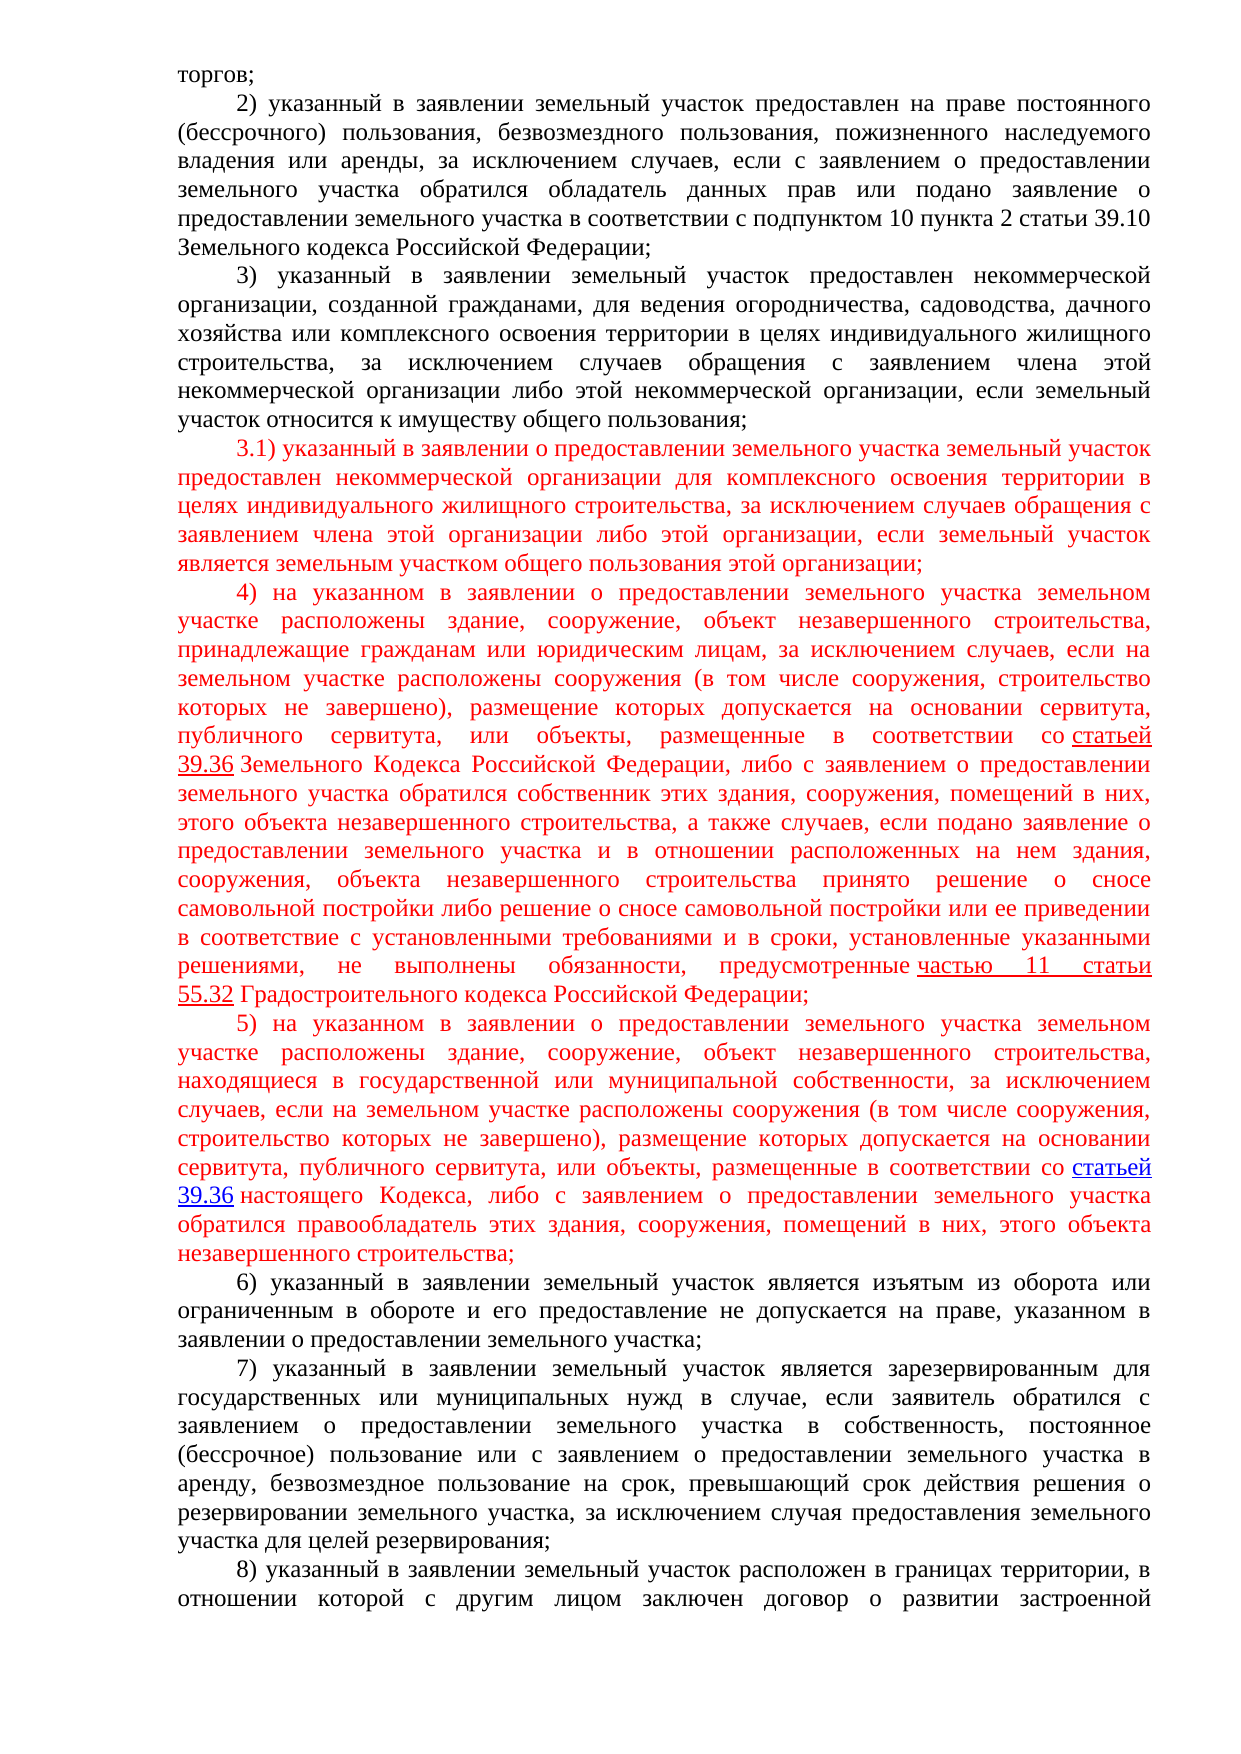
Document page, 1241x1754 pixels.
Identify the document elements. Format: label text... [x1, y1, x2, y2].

text 3) указанный в заявлении земельный участок предоставлен некоммерческой организации, созданной гражданами, для ведения огородничества, садоводства, дачного хозяйства или комплексного освоения территории в целях индивидуального жилищного строительства, за исключением случаев обращения с заявлением члена этой некоммерческой организации либо этой некоммерческой организации, если земельный участок относится к имуществу общего пользования; [177, 260, 1152, 433]
text 2) указанный в заявлении земельный участок предоставлен на праве постоянного (бессрочного) пользования, безвозмездного пользования, пожизненного наследуемого владения или аренды, за исключением случаев, если с заявлением о предоставлении земельного участка обратился обладатель данных прав или подано заявление о предоставлении земельного участка в соответствии с подпунктом 10 пункта 2 статьи 39.10 Земельного кодекса Российской Федерации; [177, 88, 1152, 260]
text 4) на указанном в заявлении о предоставлении земельного участка земельном участке расположены здание, сооружение, объект незавершенного строительства, принадлежащие гражданам или юридическим лицам, за исключением случаев, если на земельном участке расположены сооружения (в том числе сооружения, строительство которых не завершено), размещение которых допускается на основании сервитута, публичного сервитута, или объекты, размещенные в соответствии со статьей 39.36 Земельного Кодекса Российской Федерации, либо с заявлением о предоставлении земельного участка обратился собственник этих здания, сооружения, помещений в них, этого объекта незавершенного строительства, а также случаев, если подано заявление о предоставлении земельного участка и в отношении расположенных на нем здания, сооружения, объекта незавершенного строительства принято решение о сносе самовольной постройки либо решение о сносе самовольной постройки или ее приведении в соответствие с установленными требованиями и в сроки, установленные указанными решениями, не выполнены обязанности, предусмотренные частью 11 статьи 55.32 Градостроительного кодекса Российской Федерации; [177, 577, 1152, 1008]
text 3.1) указанный в заявлении о предоставлении земельного участка земельный участок предоставлен некоммерческой организации для комплексного освоения территории в целях индивидуального жилищного строительства, за исключением случаев обращения с заявлением члена этой организации либо этой организации, если земельный участок является земельным участком общего пользования этой организации; [177, 433, 1152, 577]
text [177, 59, 1152, 88]
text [177, 1554, 1152, 1612]
text 6) указанный в заявлении земельный участок является изъятым из оборота или ограниченным в обороте и его предоставление не допускается на праве, указанном в заявлении о предоставлении земельного участка; [177, 1267, 1152, 1353]
text 5) на указанном в заявлении о предоставлении земельного участка земельном участке расположены здание, сооружение, объект незавершенного строительства, находящиеся в государственной или муниципальной собственности, за исключением случаев, если на земельном участке расположены сооружения (в том числе сооружения, строительство которых не завершено), размещение которых допускается на основании сервитута, публичного сервитута, или объекты, размещенные в соответствии со статьей 39.36 настоящего Кодекса, либо с заявлением о предоставлении земельного участка обратился правообладатель этих здания, сооружения, помещений в них, этого объекта незавершенного строительства; [177, 1008, 1152, 1267]
text 7) указанный в заявлении земельный участок является зарезервированным для государственных или муниципальных нужд в случае, если заявитель обратился с заявлением о предоставлении земельного участка в собственность, постоянное (бессрочное) пользование или с заявлением о предоставлении земельного участка в аренду, безвозмездное пользование на срок, превышающий срок действия решения о резервировании земельного участка, за исключением случая предоставления земельного участка для целей резервирования; [177, 1353, 1152, 1554]
